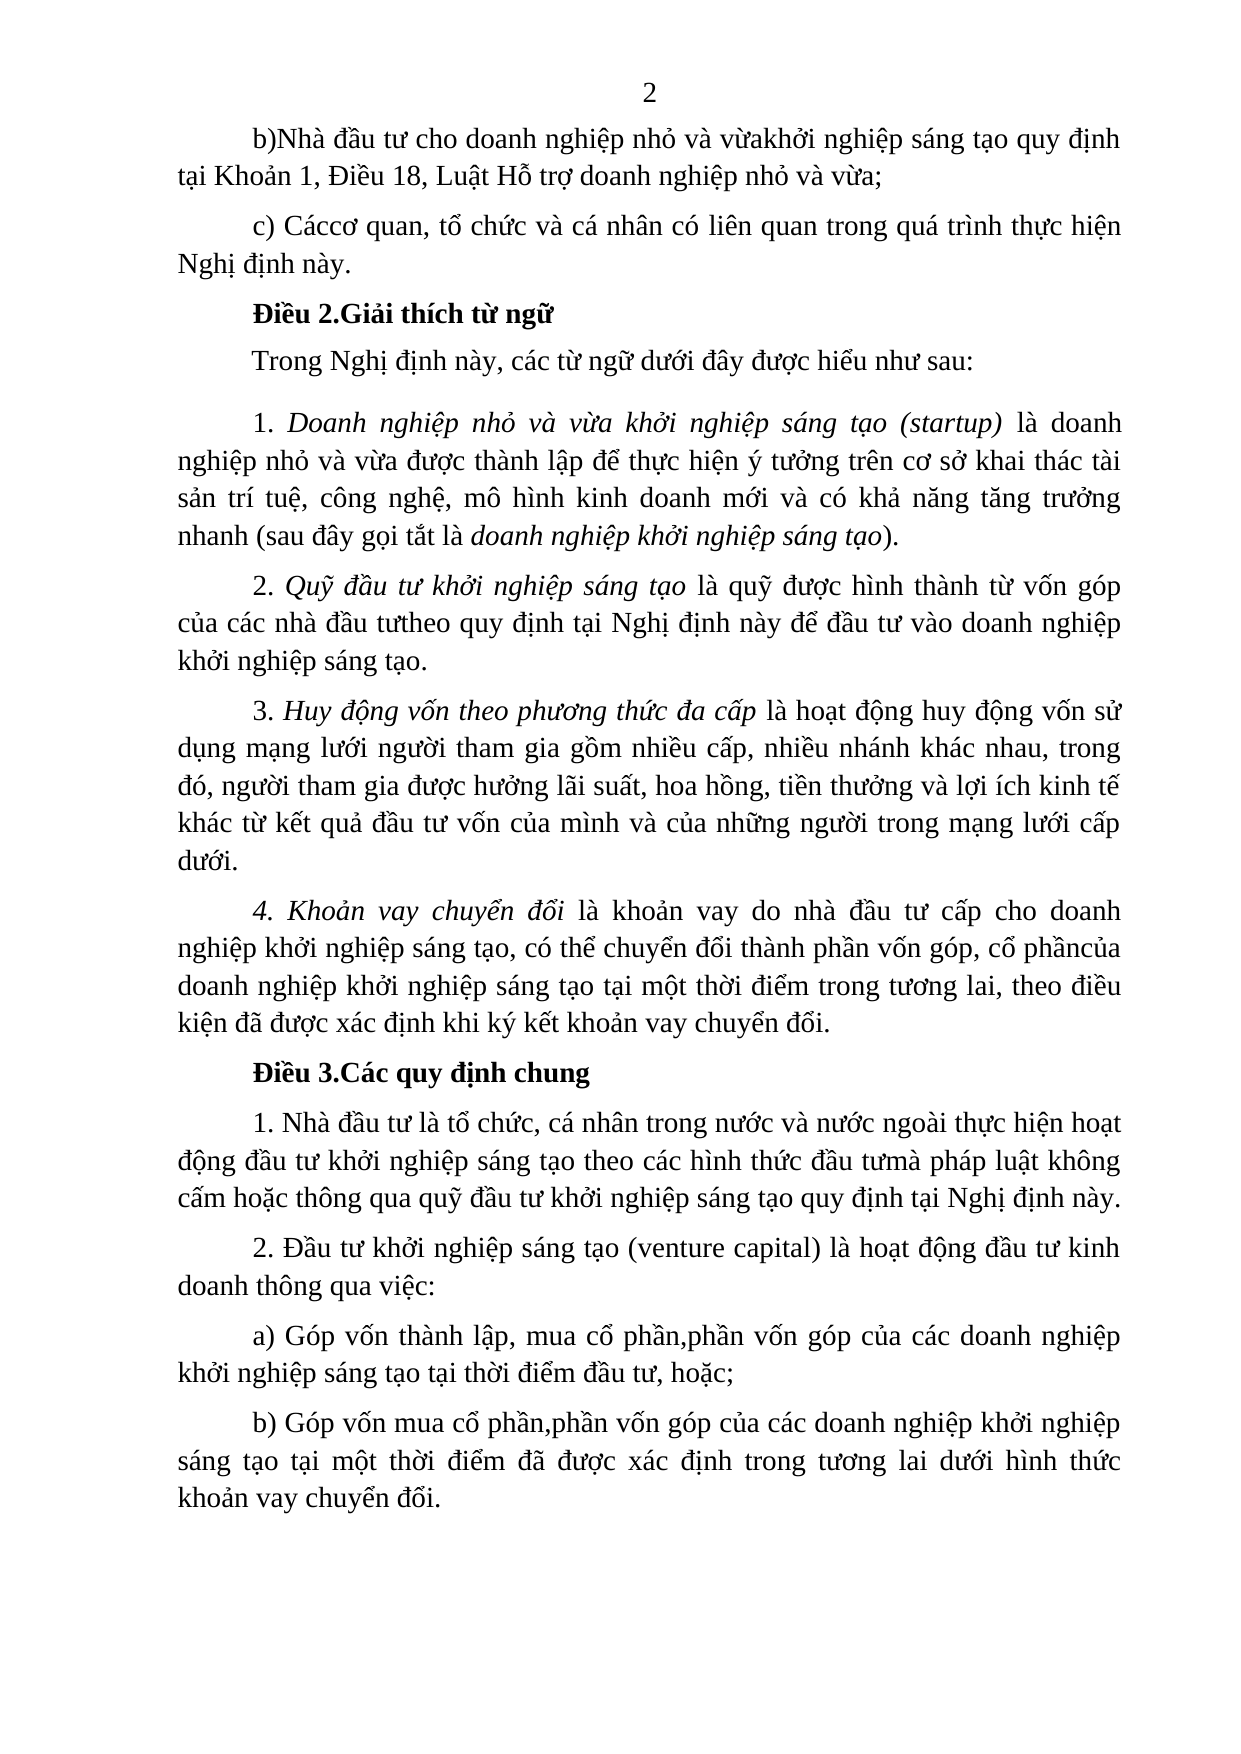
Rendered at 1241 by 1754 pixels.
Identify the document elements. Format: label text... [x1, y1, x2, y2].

text 4. Khoản vay chuyển đổi là khoản vay do nhà đầu tư cấp cho doanh nghiệp khởi nghiệp sáng tạo, có thể chuyển đổi thành phần vốn góp, cổ phầncủa doanh nghiệp khởi nghiệp sáng tạo tại một thời điểm trong tương lai, theo điều kiện đã được xác định khi ký kết khoản vay chuyển đổi. [177, 1001, 1122, 1040]
subtitle Điều 2.Giải thích từ ngữ [177, 293, 1122, 331]
text 3. Huy động vốn theo phương thức đa cấp là hoạt động huy động vốn sử dụng mạng lưới người tham gia gồm nhiều cấp, nhiều nhánh khác nhau, trong đó, người tham gia được hưởng lãi suất, hoa hồng, tiền thưởng và lợi ích kinh tế khác từ kết quả đầu tư vốn của mình và của những người trong mạng lưới cấp dưới. [177, 839, 1122, 877]
text 4. Khoản vay chuyển đổi là khoản vay do nhà đầu tư cấp cho doanh nghiệp khởi nghiệp sáng tạo, có thể chuyển đổi thành phần vốn góp, cổ phầncủa doanh nghiệp khởi nghiệp sáng tạo tại một thời điểm trong tương lai, theo điều kiện đã được xác định khi ký kết khoản vay chuyển đổi. [177, 890, 1122, 930]
text 2. Quỹ đầu tư khởi nghiệp sáng tạo là quỹ được hình thành từ vốn góp của các nhà đầu tưtheo quy định tại Nghị định này để đầu tư vào doanh nghiệp khởi nghiệp sáng tạo. [177, 565, 1122, 605]
text 1. Doanh nghiệp nhỏ và vừa khởi nghiệp sáng tạo (startup) là doanh nghiệp nhỏ và vừa được thành lập để thực hiện ý tưởng trên cơ sở khai thác tài sản trí tuệ, công nghệ, mô hình kinh doanh mới và có khả năng tăng trưởng nhanh (sau đây gọi tắt là doanh nghiệp khởi nghiệp sáng tạo). [177, 402, 1122, 443]
text b)Nhà đầu tư cho doanh nghiệp nhỏ và vừakhởi nghiệp sáng tạo quy định tại Khoản 1, Điều 18, Luật Hỗ trợ doanh nghiệp nhỏ và vừa; [177, 118, 1122, 193]
text c) Cáccơ quan, tổ chức và cá nhân có liên quan trong quá trình thực hiện Nghị định này. [177, 206, 1122, 281]
text a) Góp vốn thành lập, mua cổ phần,phần vốn góp của các doanh nghiệp khởi nghiệp sáng tạo tại thời điểm đầu tư, hoặc; [177, 1315, 1122, 1390]
text Trong Nghị định này, các từ ngữ dưới đây được hiểu như sau: [177, 343, 1122, 377]
text 3. Huy động vốn theo phương thức đa cấp là hoạt động huy động vốn sử dụng mạng lưới người tham gia gồm nhiều cấp, nhiều nhánh khác nhau, trong đó, người tham gia được hưởng lãi suất, hoa hồng, tiền thưởng và lợi ích kinh tế khác từ kết quả đầu tư vốn của mình và của những người trong mạng lưới cấp dưới. [177, 690, 1122, 730]
text 2. Đầu tư khởi nghiệp sáng tạo (venture capital) là hoạt động đầu tư kinh doanh thông qua việc: [177, 1227, 1122, 1302]
text b) Góp vốn mua cổ phần,phần vốn góp của các doanh nghiệp khởi nghiệp sáng tạo tại một thời điểm đã được xác định trong tương lai dưới hình thức khoản vay chuyển đổi. [177, 1402, 1122, 1443]
text 1. Doanh nghiệp nhỏ và vừa khởi nghiệp sáng tạo (startup) là doanh nghiệp nhỏ và vừa được thành lập để thực hiện ý tưởng trên cơ sở khai thác tài sản trí tuệ, công nghệ, mô hình kinh doanh mới và có khả năng tăng trưởng nhanh (sau đây gọi tắt là doanh nghiệp khởi nghiệp sáng tạo). [177, 514, 1122, 552]
text b) Góp vốn mua cổ phần,phần vốn góp của các doanh nghiệp khởi nghiệp sáng tạo tại một thời điểm đã được xác định trong tương lai dưới hình thức khoản vay chuyển đổi. [177, 1476, 1122, 1515]
text 1. Nhà đầu tư là tổ chức, cá nhân trong nước và nước ngoài thực hiện hoạt động đầu tư khởi nghiệp sáng tạo theo các hình thức đầu tưmà pháp luật không cấm hoặc thông qua quỹ đầu tư khởi nghiệp sáng tạo quy định tại Nghị định này. [177, 1102, 1122, 1143]
text 2. Quỹ đầu tư khởi nghiệp sáng tạo là quỹ được hình thành từ vốn góp của các nhà đầu tưtheo quy định tại Nghị định này để đầu tư vào doanh nghiệp khởi nghiệp sáng tạo. [177, 639, 1122, 677]
subtitle Điều 3.Các quy định chung [177, 1052, 1122, 1090]
